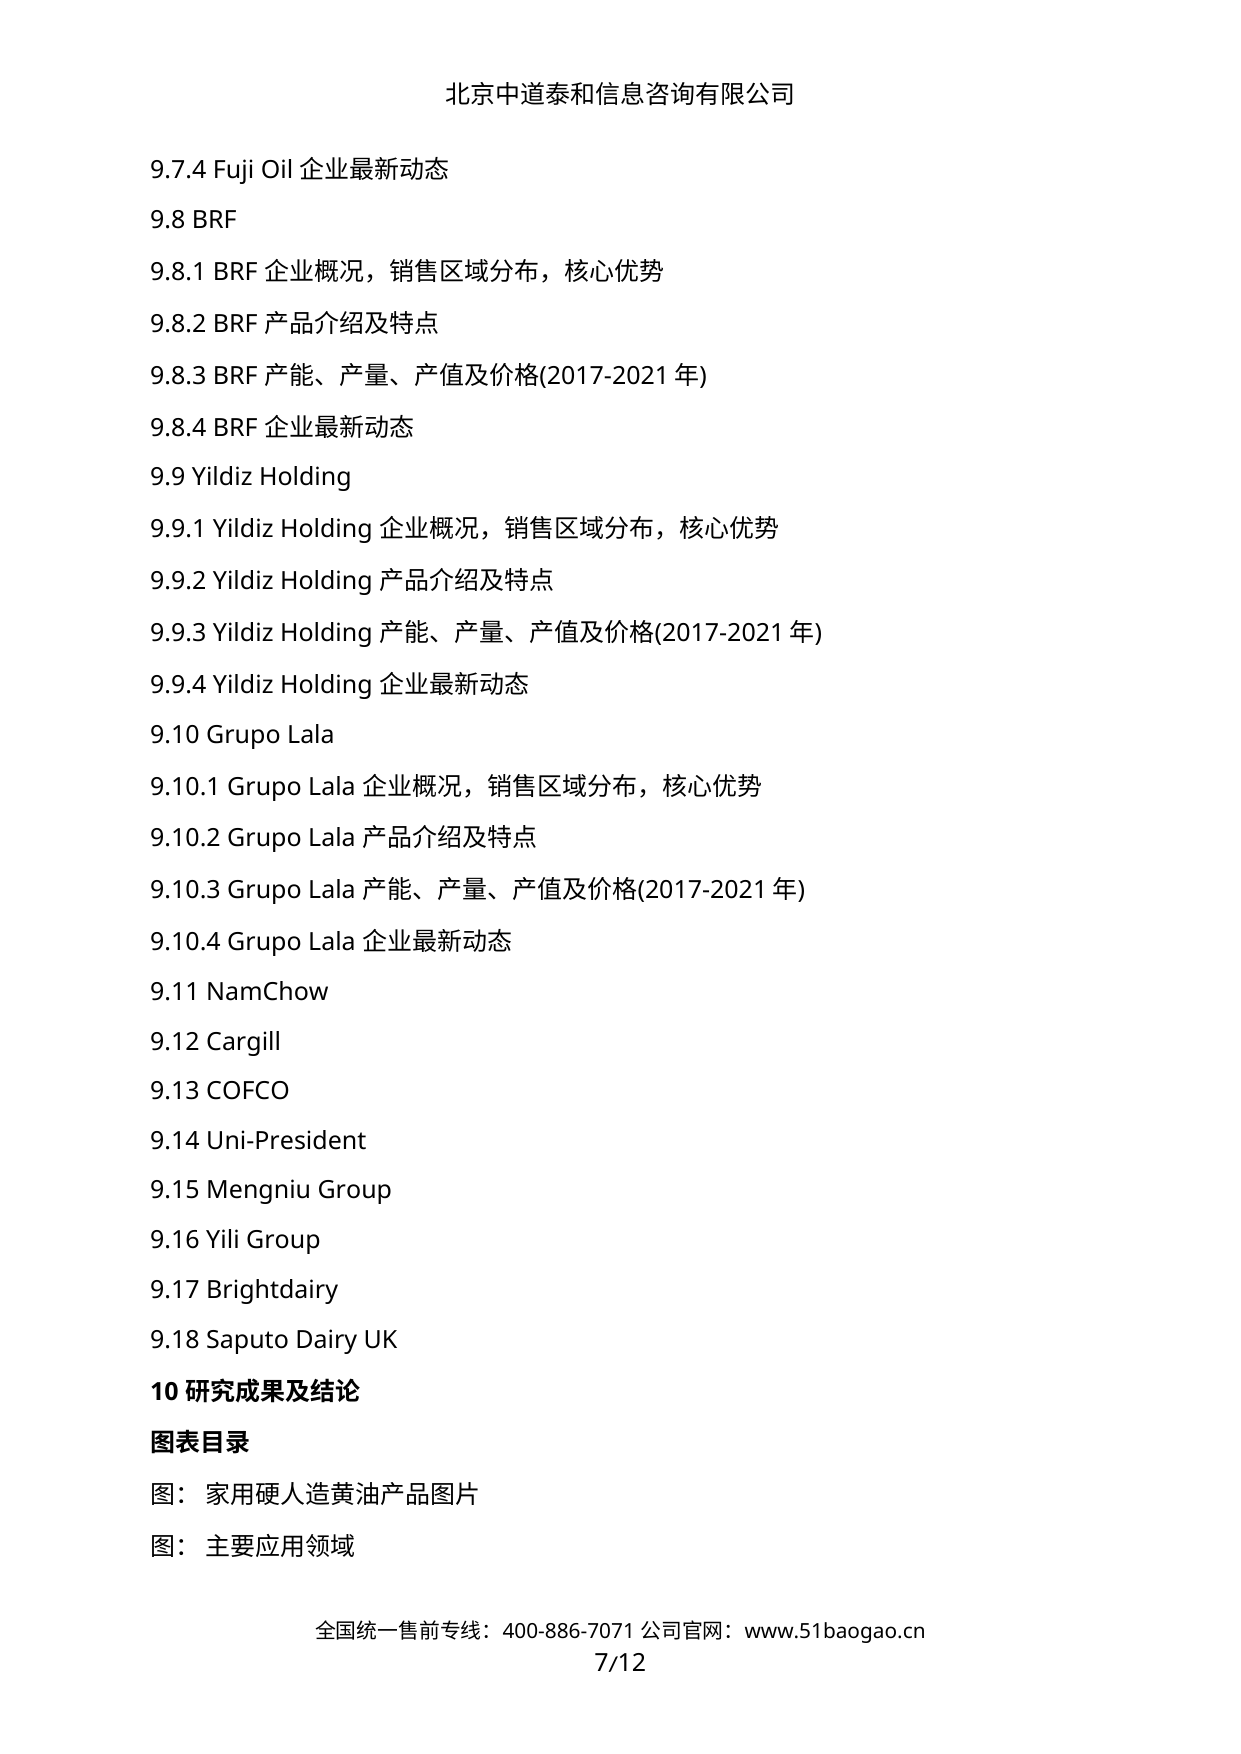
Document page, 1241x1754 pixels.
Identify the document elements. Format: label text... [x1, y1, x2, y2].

text 9.10 Grupo Lala [150, 716, 1090, 750]
text 9.7.4 Fuji Oil 企业最新动态 [150, 150, 1090, 186]
text 9.9.1 Yildiz Holding 企业概况，销售区域分布，核心优势 [150, 509, 1090, 545]
text 9.14 Uni-President [150, 1122, 1090, 1157]
text 9.10.1 Grupo Lala 企业概况，销售区域分布，核心优势 [150, 766, 1090, 802]
text 9.8.1 BRF 企业概况，销售区域分布，核心优势 [150, 252, 1090, 288]
text 9.9.3 Yildiz Holding 产能、产量、产值及价格(2017-2021年) [150, 612, 1090, 649]
text 9.9.4 Yildiz Holding 企业最新动态 [150, 664, 1090, 701]
text 9.12 Cargill [150, 1023, 1090, 1057]
text 9.15 Mengniu Group [150, 1172, 1090, 1206]
text 9.13 COFCO [150, 1073, 1090, 1107]
text 9.16 Yili Group [150, 1222, 1090, 1256]
text 9.18 Saputo Dairy UK [150, 1321, 1090, 1355]
text 9.9 Yildiz Holding [150, 459, 1090, 493]
text 图： 家用硬人造黄油产品图片 [150, 1475, 1090, 1511]
text 9.9.2 Yildiz Holding 产品介绍及特点 [150, 561, 1090, 597]
text 9.8.2 BRF 产品介绍及特点 [150, 303, 1090, 340]
text 图表目录 [150, 1423, 1090, 1459]
text 9.11 NamChow [150, 973, 1090, 1007]
text 9.8.3 BRF 产能、产量、产值及价格(2017-2021年) [150, 355, 1090, 392]
text 9.8 BRF [150, 202, 1090, 236]
text 9.10.4 Grupo Lala 企业最新动态 [150, 922, 1090, 958]
text 9.8.4 BRF 企业最新动态 [150, 407, 1090, 443]
text 9.17 Brightdairy [150, 1272, 1090, 1306]
text 9.10.3 Grupo Lala 产能、产量、产值及价格(2017-2021年) [150, 870, 1090, 906]
text 10 研究成果及结论 [150, 1371, 1090, 1407]
text 9.10.2 Grupo Lala 产品介绍及特点 [150, 818, 1090, 854]
text 图： 主要应用领域 [150, 1527, 1090, 1563]
